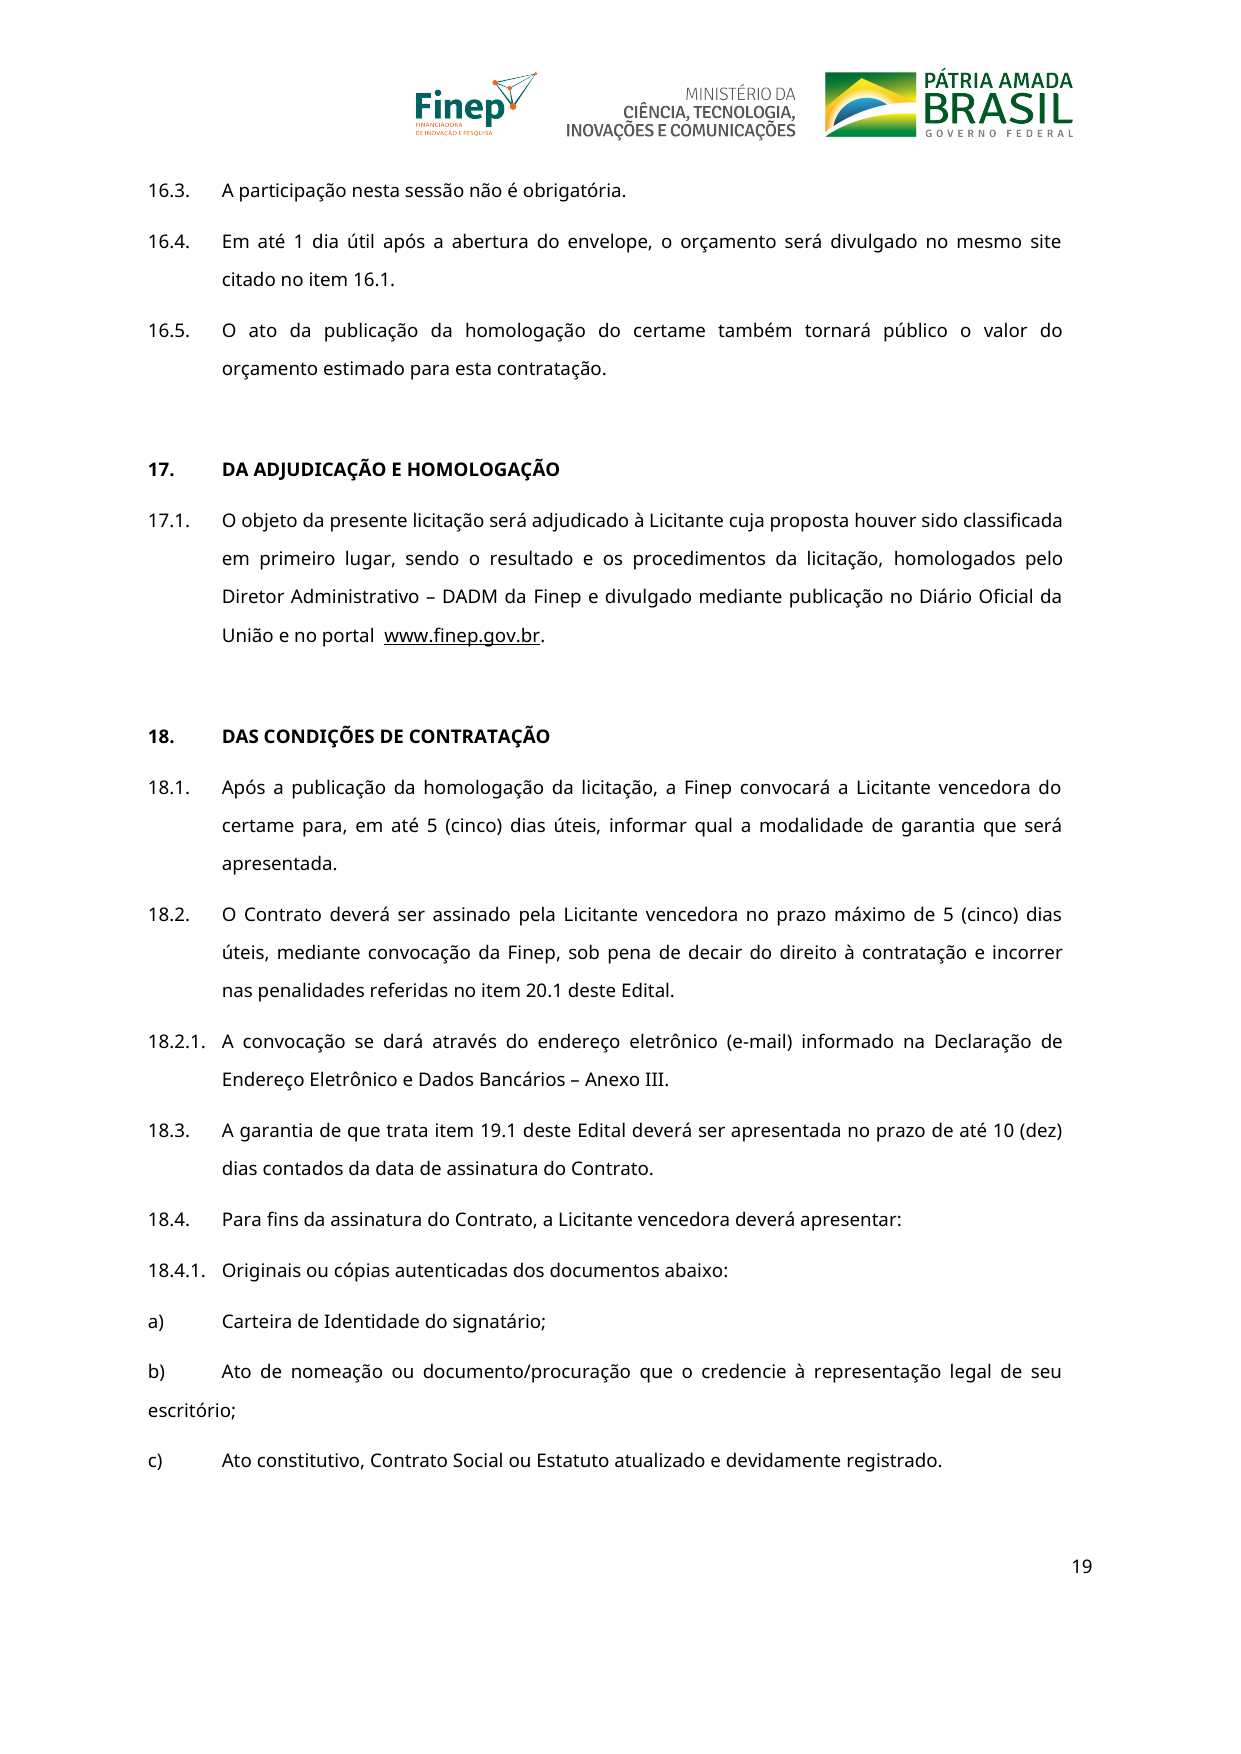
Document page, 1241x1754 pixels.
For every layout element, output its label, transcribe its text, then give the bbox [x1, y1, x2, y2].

text 18.4.1. Originais ou cópias autenticadas dos documentos abaixo: [148, 1257, 1063, 1283]
text c) Ato constitutivo, Contrato Social ou Estatuto atualizado e devidamente registrado. [148, 1448, 1063, 1473]
text 16.4. Em até 1 dia útil após a abertura do envelope, o orçamento será divulgado no mesmo site citado no item 16.1. [148, 228, 1063, 292]
text b) Ato de nomeação ou documento/procuração que o credencie à representação legal de seu escritório; [148, 1359, 1063, 1422]
list O objeto da presente licitação será adjudicado à Licitante cuja proposta houver sido classificada em primeiro lugar, sendo o resultado e os procedimentos da licitação, homologados pelo Diretor Administrativo – DADM da Finep e divulgado mediante publicação no Diário Oficial da União e no portal www.finep.gov.br. [148, 507, 1063, 647]
text 18.1. Após a publicação da homologação da licitação, a Finep convocará a Licitante vencedora do certame para, em até 5 (cinco) dias úteis, informar qual a modalidade de garantia que será apresentada. [148, 774, 1063, 876]
list DA ADJUDICAÇÃO E HOMOLOGAÇÃO [148, 457, 1063, 482]
text 18.2. O Contrato deverá ser assinado pela Licitante vencedora no prazo máximo de 5 (cinco) dias úteis, mediante convocação da Finep, sob pena de decair do direito à contratação e incorrer nas penalidades referidas no item 20.1 deste Edital. [148, 901, 1063, 1003]
text 18.3. A garantia de que trata item 19.1 deste Edital deverá ser apresentada no prazo de até 10 (dez) dias contados da data de assinatura do Contrato. [148, 1117, 1063, 1181]
text a) Carteira de Identidade do signatário; [148, 1308, 1063, 1333]
text 18.4. Para fins da assinatura do Contrato, a Licitante vencedora deverá apresentar: [148, 1206, 1063, 1232]
text 16.3. A participação nesta sessão não é obrigatória. [148, 177, 1063, 203]
picture [398, 44, 1097, 164]
text 18.2.1. A convocação se dará através do endereço eletrônico (e-mail) informado na Declaração de Endereço Eletrônico e Dados Bancários – Anexo III. [148, 1028, 1063, 1092]
list DAS CONDIÇÕES DE CONTRATAÇÃO [148, 723, 1063, 749]
text 16.5. O ato da publicação da homologação do certame também tornará público o valor do orçamento estimado para esta contratação. [148, 317, 1063, 381]
